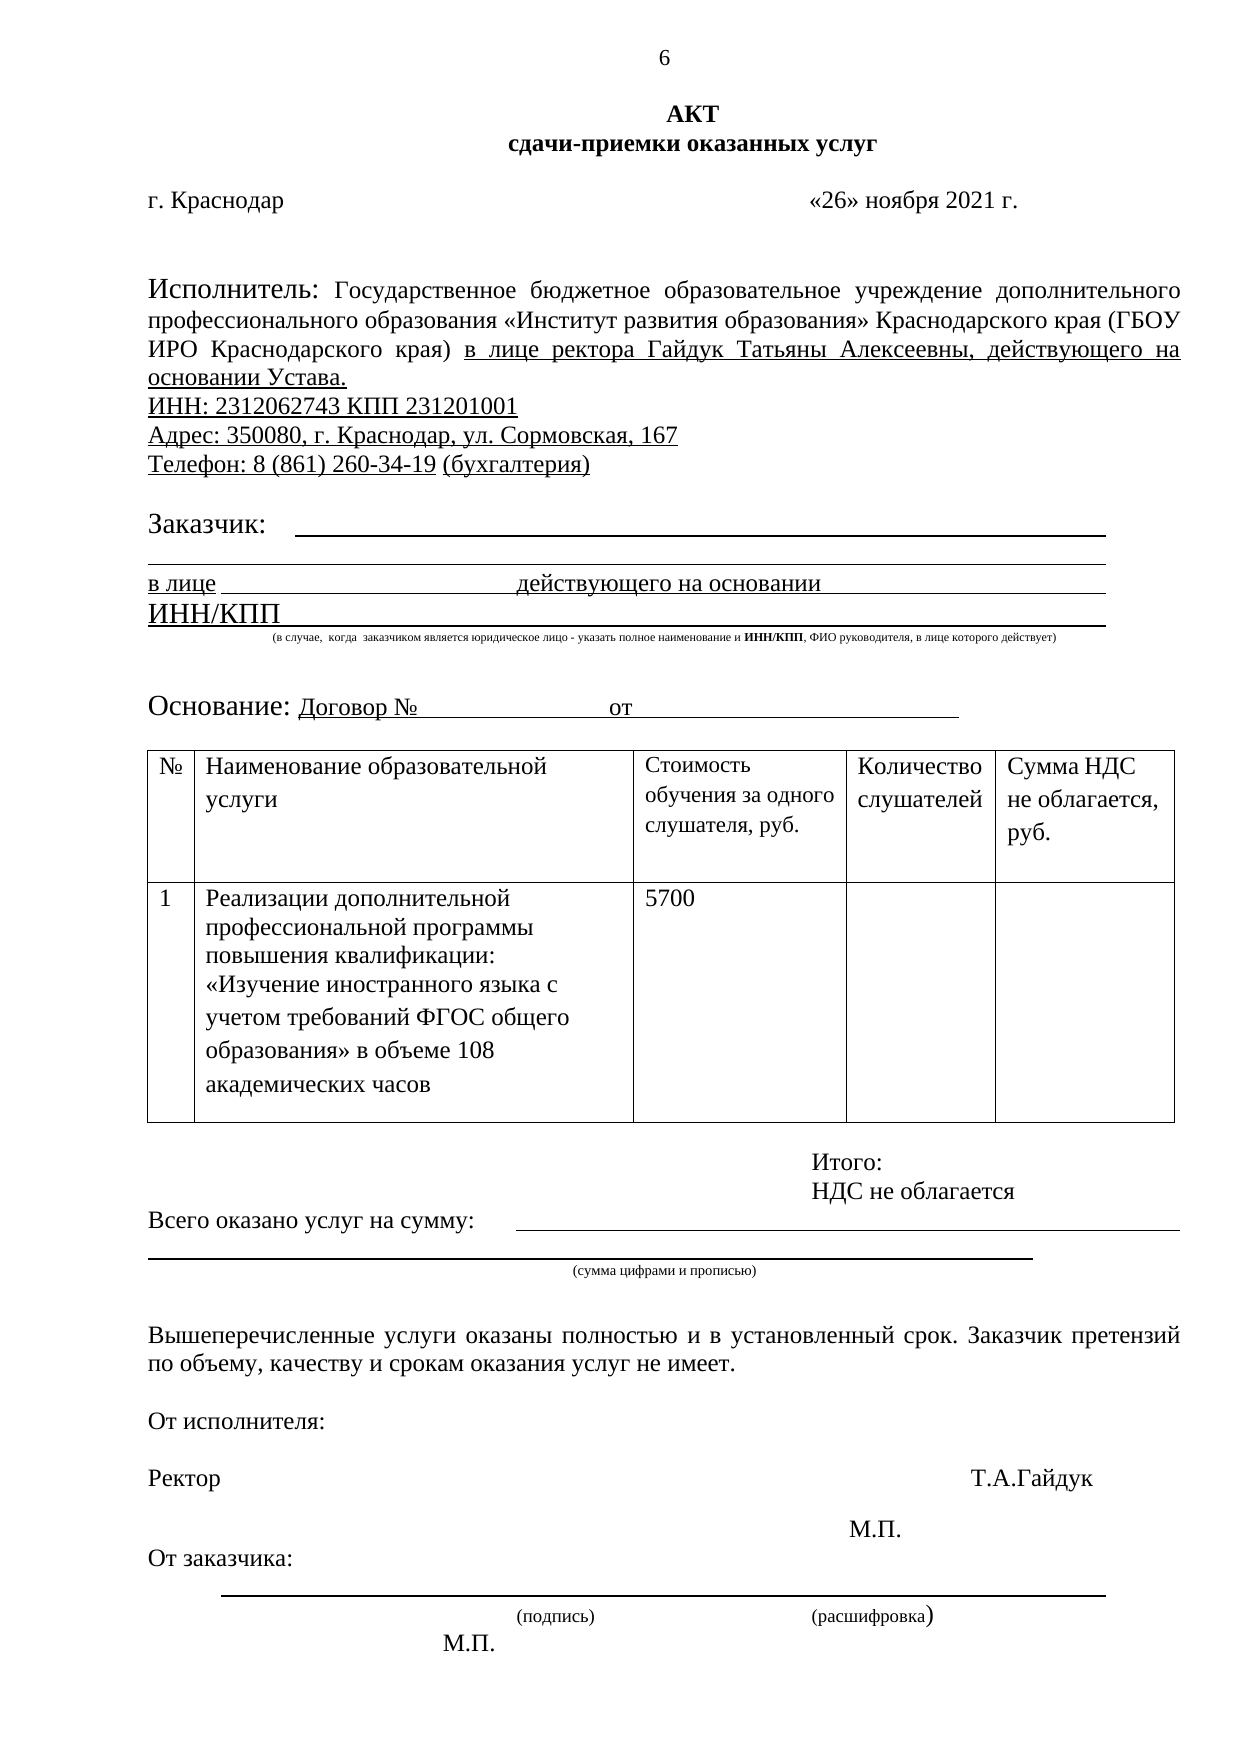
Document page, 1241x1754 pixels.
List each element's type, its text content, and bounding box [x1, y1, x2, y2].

text Ректор Т.А.Гайдук [148, 1463, 1181, 1492]
text АКТ [148, 99, 1181, 128]
text От заказчика: [148, 1543, 1181, 1571]
table_cell [847, 883, 995, 1122]
text Всего оказано услуг на сумму: [148, 1205, 1181, 1262]
text От исполнителя: [148, 1406, 1181, 1435]
text (подпись) (расшифровка) [148, 1599, 1181, 1628]
text Исполнитель: Государственное бюджетное образовательное учреждение дополнительного профессионального образования «Институт развития образования» Краснодарского края (ГБОУ ИРО Краснодарского края) в лице ректора Гайдук Татьяны Алексеевны, действующего на основании Устава. [148, 271, 1181, 391]
text Адрес: 350080, г. Краснодар, ул. Сормовская, 167 [148, 420, 1181, 449]
table_cell Реализации дополнительной профессиональной программы повышения квалификации: «Изучение иностранного языка с учетом требований ФГОС общего образования» в объеме 108 академических часов [195, 883, 633, 1122]
text сдачи-приемки оказанных услуг [148, 128, 1181, 156]
text (сумма цифрами и прописью) [148, 1262, 1181, 1291]
text М.П. [148, 1628, 1181, 1657]
text ИНН/КПП [148, 596, 1181, 630]
table_header Сумма НДС не облагается, руб. [996, 751, 1174, 882]
text ИНН: 2312062743 КПП 231201001 [148, 391, 1181, 420]
table_header Наименование образовательной услуги [195, 751, 633, 882]
text (в случае, когда заказчиком является юридическое лицо - указать полное наименование и ИНН/КПП, ФИО руководителя, в лице которого действует) [148, 630, 1181, 654]
text Заказчик: [148, 506, 1181, 540]
text М.П. [369, 1514, 1181, 1543]
table_cell 5700 [634, 883, 846, 1122]
text Итого: [811, 1147, 1181, 1176]
text Телефон: 8 (861) 260-34-19 (бухгалтерия) [148, 449, 1181, 477]
table_header Стоимость обучения за одного слушателя, руб. [634, 751, 846, 882]
text Вышеперечисленные услуги оказаны полностью и в установленный срок. Заказчик претензий по объему, качеству и срокам оказания услуг не имеет. [148, 1320, 1181, 1377]
table_header Количество слушателей [847, 751, 995, 882]
text Основание: Договор № от [148, 688, 1181, 721]
table_cell 1 [148, 883, 194, 1122]
text г. Краснодар «26» ноября 2021 г. [148, 185, 1181, 214]
table_header № [148, 751, 194, 882]
text НДС не облагается [811, 1176, 1181, 1205]
text в лице действующего на основании [148, 568, 1181, 596]
table_cell [996, 883, 1174, 1122]
